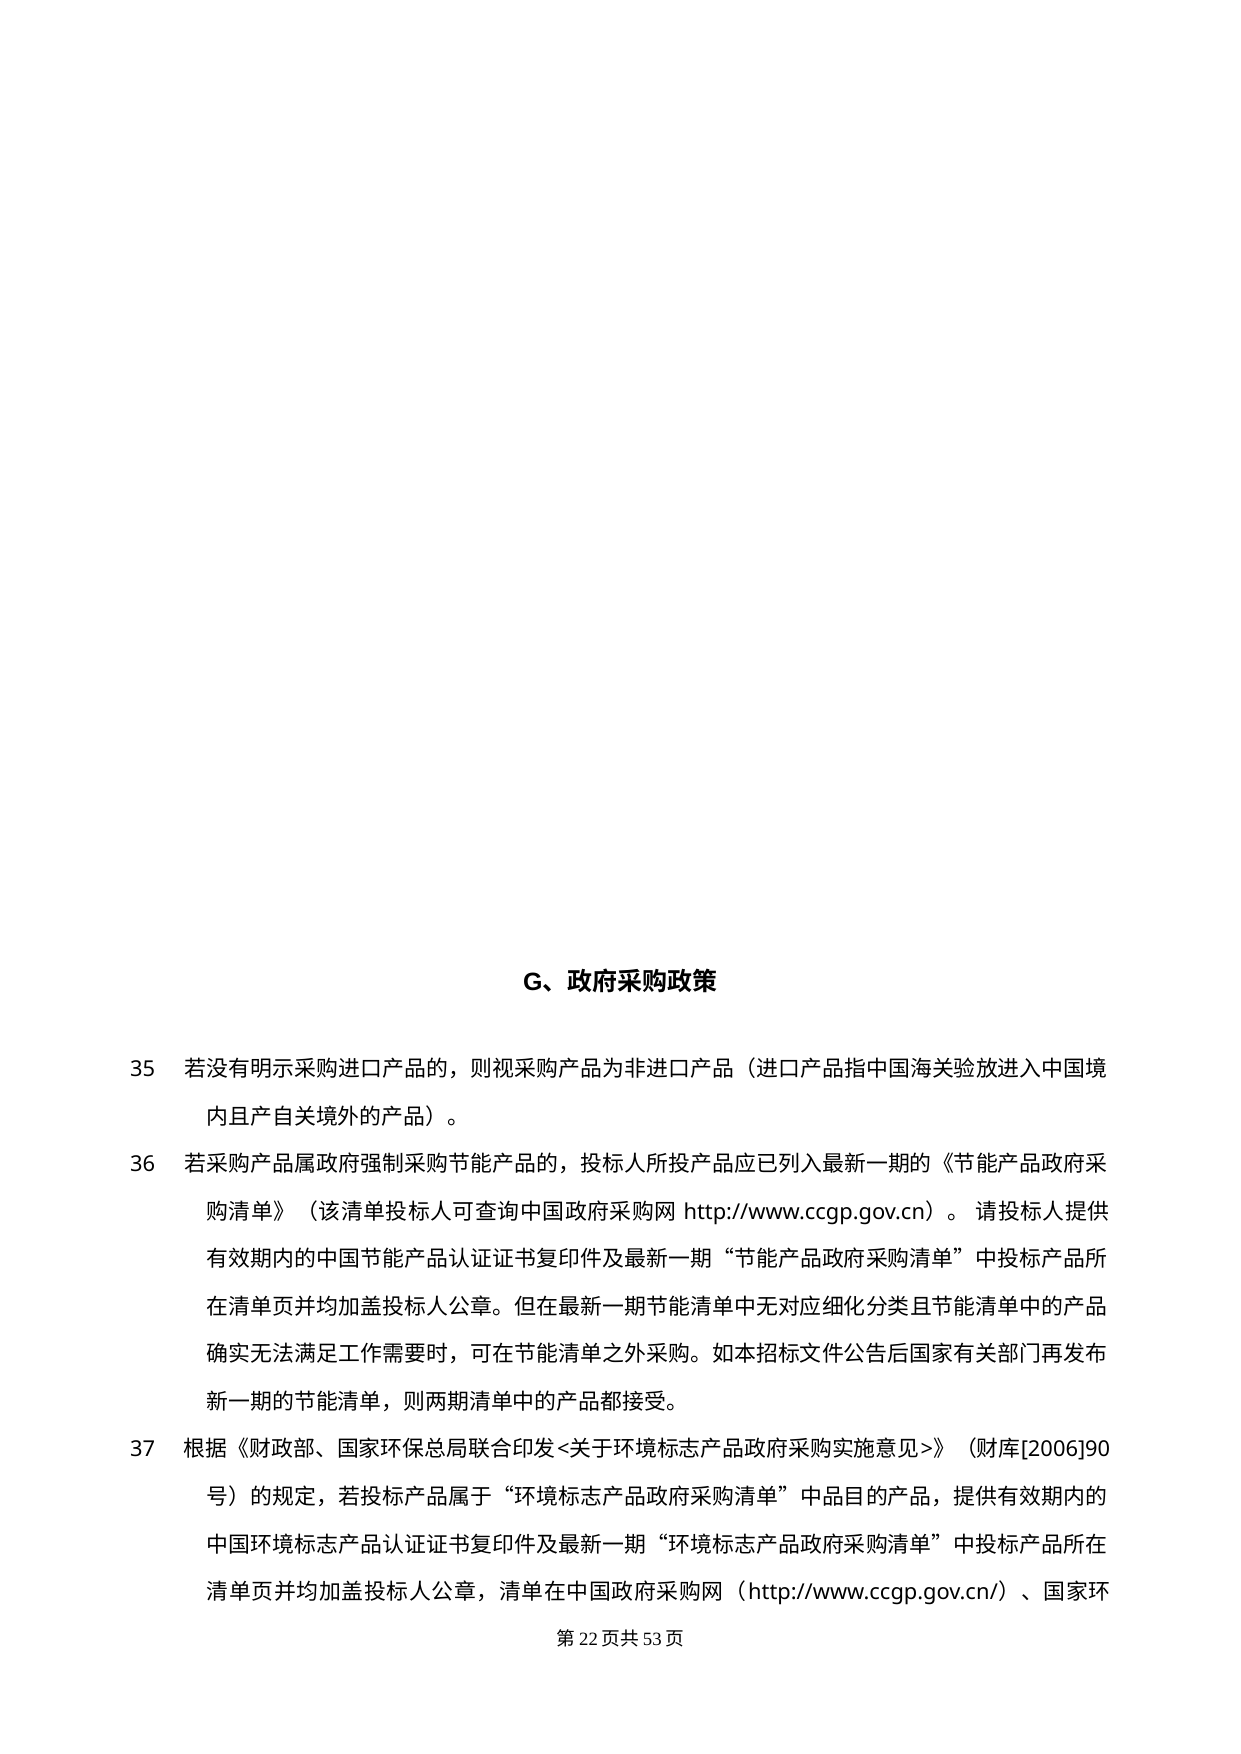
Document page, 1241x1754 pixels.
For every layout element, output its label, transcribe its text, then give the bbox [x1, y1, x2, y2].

text 36 若采购产品属政府强制采购节能产品的，投标人所投产品应已列入最新一期的《节能产品政府采购清单》（该清单投标人可查询中国政府采购网http://www.ccgp.gov.cn）。 请投标人提供有效期内的中国节能产品认证证书复印件及最新一期“节能产品政府采购清单”中投标产品所在清单页并均加盖投标人公章。但在最新一期节能清单中无对应细化分类且节能清单中的产品确实无法满足工作需要时，可在节能清单之外采购。如本招标文件公告后国家有关部门再发布新一期的节能清单，则两期清单中的产品都接受。 [130, 1146, 1110, 1416]
subtitle G、政府采购政策 [130, 961, 1110, 998]
text 35 若没有明示采购进口产品的，则视采购产品为非进口产品（进口产品指中国海关验放进入中国境内且产自关境外的产品）。 [130, 1051, 1110, 1130]
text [130, 1431, 1110, 1606]
